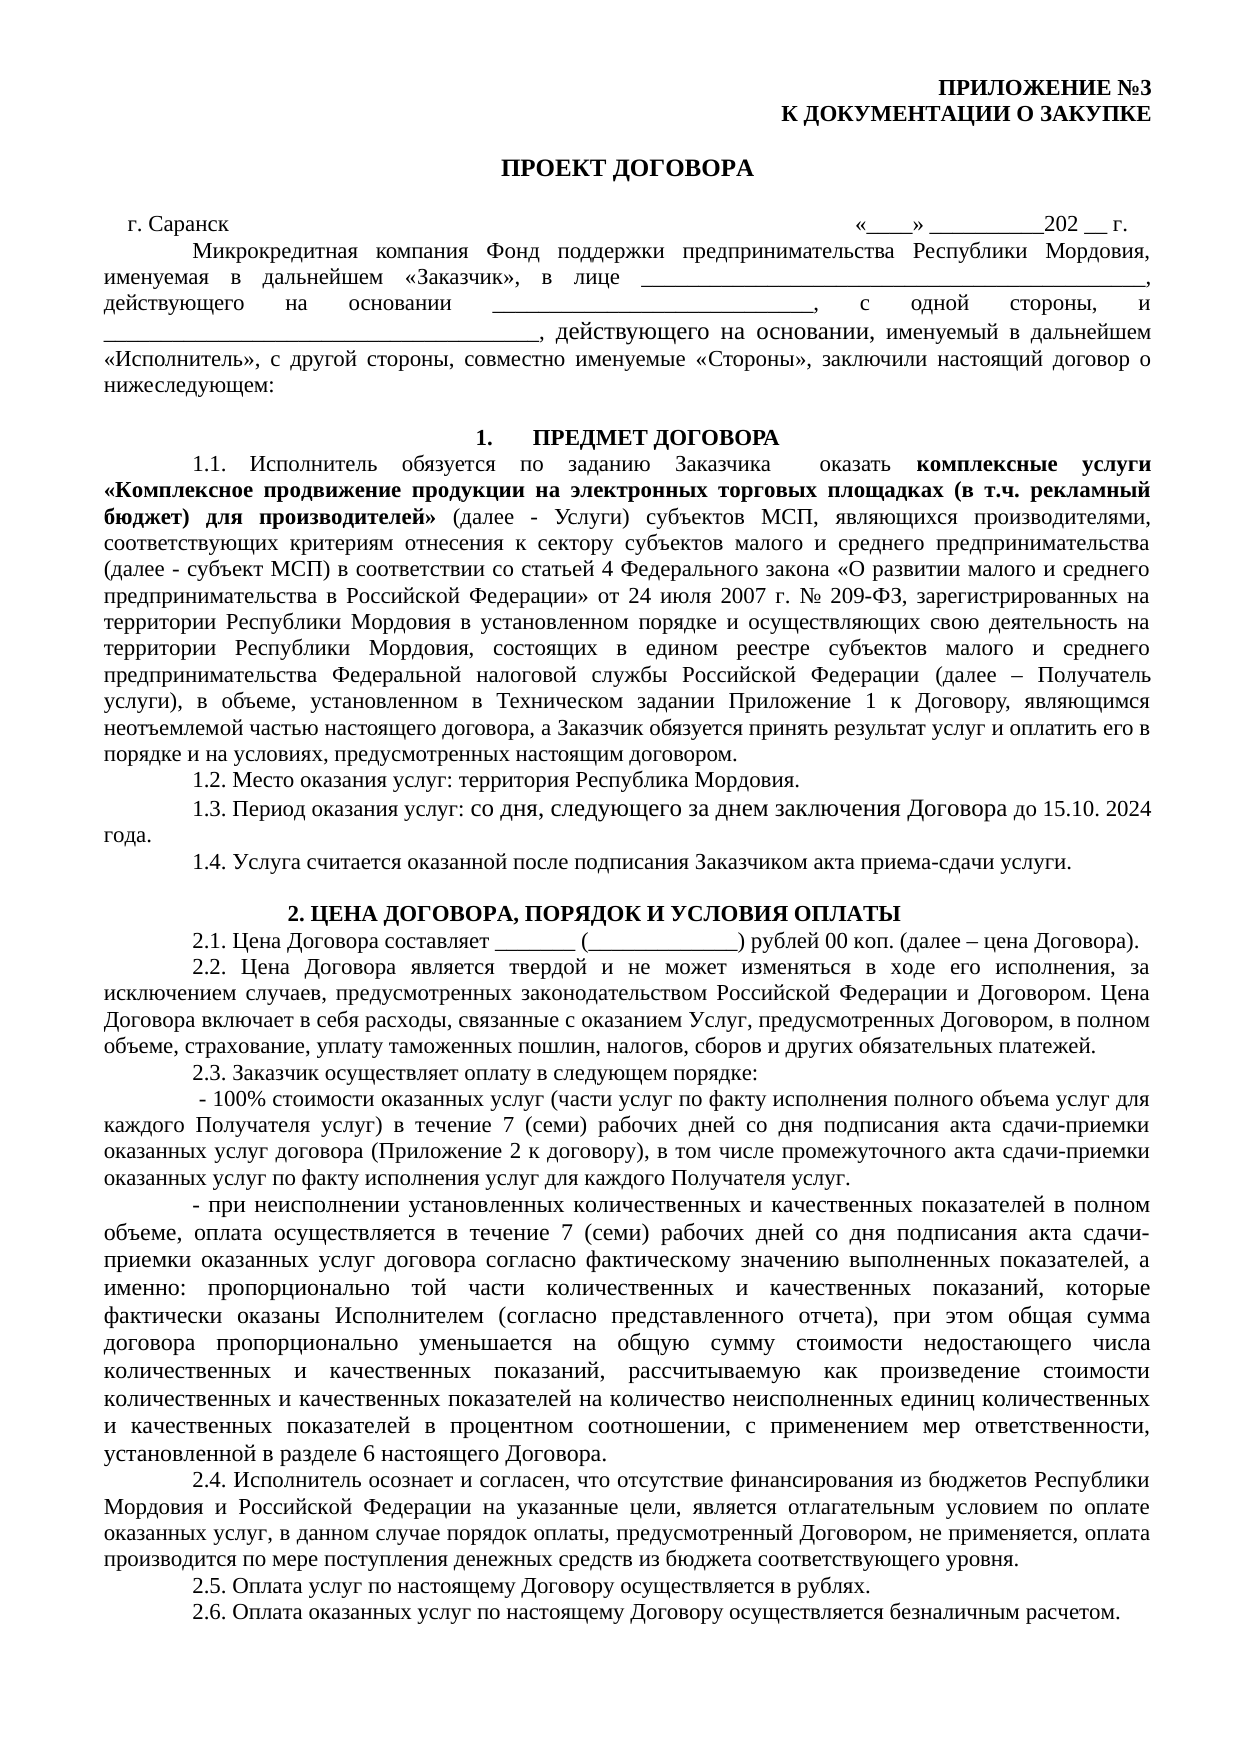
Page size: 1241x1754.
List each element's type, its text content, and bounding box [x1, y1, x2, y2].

text 1.4. Услуга считается оказанной после подписания Заказчиком акта приема-сдачи услуги. [103, 848, 1152, 874]
text г. Саранск «____» __________202 __ г. [103, 210, 1152, 237]
text 2.3. Заказчик осуществляет оплату в следующем порядке: [103, 1058, 1152, 1085]
text 2.6. Оплата оказанных услуг по настоящему Договору осуществляется безналичным расчетом. [103, 1598, 1152, 1624]
text ПРИЛОЖЕНИЕ №3 [693, 74, 1152, 100]
text 1.3. Период оказания услуг: со дня, следующего за днем заключения Договора до 15.10. 2024 года. [103, 793, 1152, 848]
text Микрокредитная компания Фонд поддержки предпринимательства Республики Мордовия, именуемая в дальнейшем «Заказчик», в лице ____________________________________________, действующего на основании ____________________________, с одной стороны, и ______________________________________, действующего на основании, именуемый в дальнейшем «Исполнитель», с другой стороны, совместно именуемые «Стороны», заключили настоящий договор о нижеследующем: [103, 237, 1152, 397]
text 2.5. Оплата услуг по настоящему Договору осуществляется в рублях. [103, 1572, 1152, 1598]
text - 100% стоимости оказанных услуг (части услуг по факту исполнения полного объема услуг для каждого Получателя услуг) в течение 7 (семи) рабочих дней со дня подписания акта сдачи-приемки оказанных услуг договора (Приложение 2 к договору), в том числе промежуточного акта сдачи-приемки оказанных услуг по факту исполнения услуг для каждого Получателя услуг. [103, 1085, 1152, 1190]
text ПРОЕКТ ДОГОВОРА [103, 153, 1152, 182]
text К ДОКУМЕНТАЦИИ О ЗАКУПКЕ [103, 100, 1152, 127]
text 1.1. Исполнитель обязуется по заданию Заказчика оказать комплексные услуги «Комплексное продвижение продукции на электронных торговых площадках (в т.ч. рекламный бюджет) для производителей» (далее - Услуги) субъектов МСП, являющихся производителями, соответствующих критериям отнесения к сектору субъектов малого и среднего предпринимательства (далее - субъект МСП) в соответствии со статьей 4 Федерального закона «О развитии малого и среднего предпринимательства в Российской Федерации» от 24 июля 2007 г. № 209-ФЗ, зарегистрированных на территории Республики Мордовия в установленном порядке и осуществляющих свою деятельность на территории Республики Мордовия, состоящих в едином реестре субъектов малого и среднего предпринимательства Федеральной налоговой службы Российской Федерации (далее – Получатель услуги), в объеме, установленном в Техническом задании Приложение 1 к Договору, являющимся неотъемлемой частью настоящего договора, а Заказчик обязуется принять результат услуг и оплатить его в порядке и на условиях, предусмотренных настоящим договором. [103, 450, 1152, 766]
text - при неисполнении установленных количественных и качественных показателей в полном объеме, оплата осуществляется в течение 7 (семи) рабочих дней со дня подписания акта сдачи-приемки оказанных услуг договора согласно фактическому значению выполненных показателей, а именно: пропорционально той части количественных и качественных показаний, которые фактически оказаны Исполнителем (согласно представленного отчета), при этом общая сумма договора пропорционально уменьшается на общую сумму стоимости недостающего числа количественных и качественных показаний, рассчитываемую как произведение стоимости количественных и качественных показателей на количество неисполненных единиц количественных и качественных показателей в процентном соотношении, с применением мер ответственности, установленной в разделе 6 настоящего Договора. [103, 1190, 1152, 1466]
text 1. ПРЕДМЕТ ДОГОВОРА [103, 424, 1152, 450]
text 2. ЦЕНА ДОГОВОРА, ПОРЯДОК И УСЛОВИЯ ОПЛАТЫ [37, 900, 1152, 927]
text 2.1. Цена Договора составляет _______ (_____________) рублей 00 коп. (далее – цена Договора). [103, 927, 1152, 953]
text 2.4. Исполнитель осознает и согласен, что отсутствие финансирования из бюджетов Республики Мордовия и Российской Федерации на указанные цели, является отлагательным условием по оплате оказанных услуг, в данном случае порядок оплаты, предусмотренный Договором, не применяется, оплата производится по мере поступления денежных средств из бюджета соответствующего уровня. [103, 1466, 1152, 1572]
text 1.2. Место оказания услуг: территория Республика Мордовия. [103, 766, 1152, 793]
text 2.2. Цена Договора является твердой и не может изменяться в ходе его исполнения, за исключением случаев, предусмотренных законодательством Российской Федерации и Договором. Цена Договора включает в себя расходы, связанные с оказанием Услуг, предусмотренных Договором, в полном объеме, страхование, уплату таможенных пошлин, налогов, сборов и других обязательных платежей. [103, 953, 1152, 1058]
